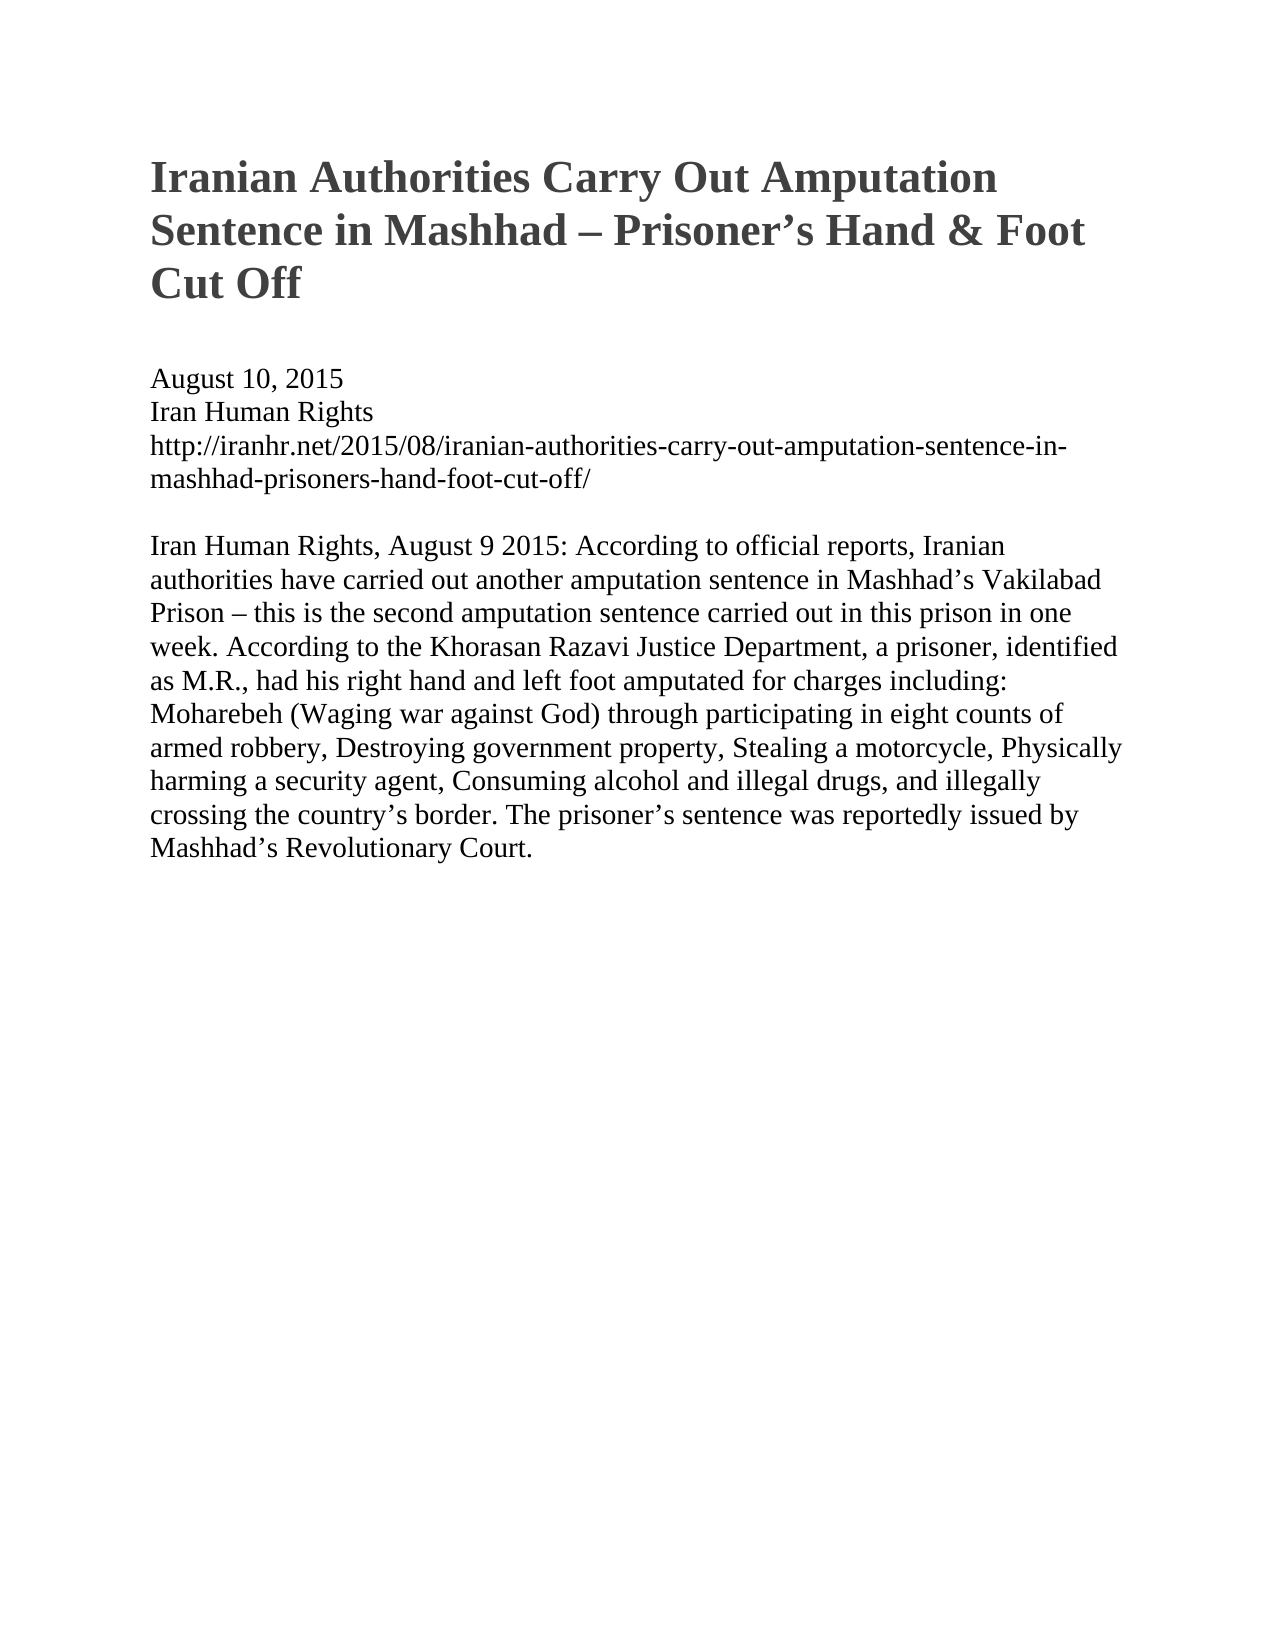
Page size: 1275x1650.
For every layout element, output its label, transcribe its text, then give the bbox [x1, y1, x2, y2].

text Iranian Authorities Carry Out Amputation Sentence in Mashhad – Prisoner’s Hand & Foot Cut Off [150, 150, 1125, 308]
text http://iranhr.net/2015/08/iranian-authorities-carry-out-amputation-sentence-in-mashhad-prisoners-hand-foot-cut-off/ [150, 428, 1125, 495]
text Iran Human Rights [150, 394, 1125, 428]
text August 10, 2015 [150, 361, 1125, 394]
text Iran Human Rights, August 9 2015: According to official reports, Iranian authorities have carried out another amputation sentence in Mashhad’s Vakilabad Prison – this is the second amputation sentence carried out in this prison in one week. According to the Khorasan Razavi Justice Department, a prisoner, identified as M.R., had his right hand and left foot amputated for charges including: Moharebeh (Waging war against God) through participating in eight counts of armed robbery, Destroying government property, Stealing a motorcycle, Physically harming a security agent, Consuming alcohol and illegal drugs, and illegally crossing the country’s border. The prisoner’s sentence was reportedly issued by Mashhad’s Revolutionary Court. [150, 528, 1125, 864]
